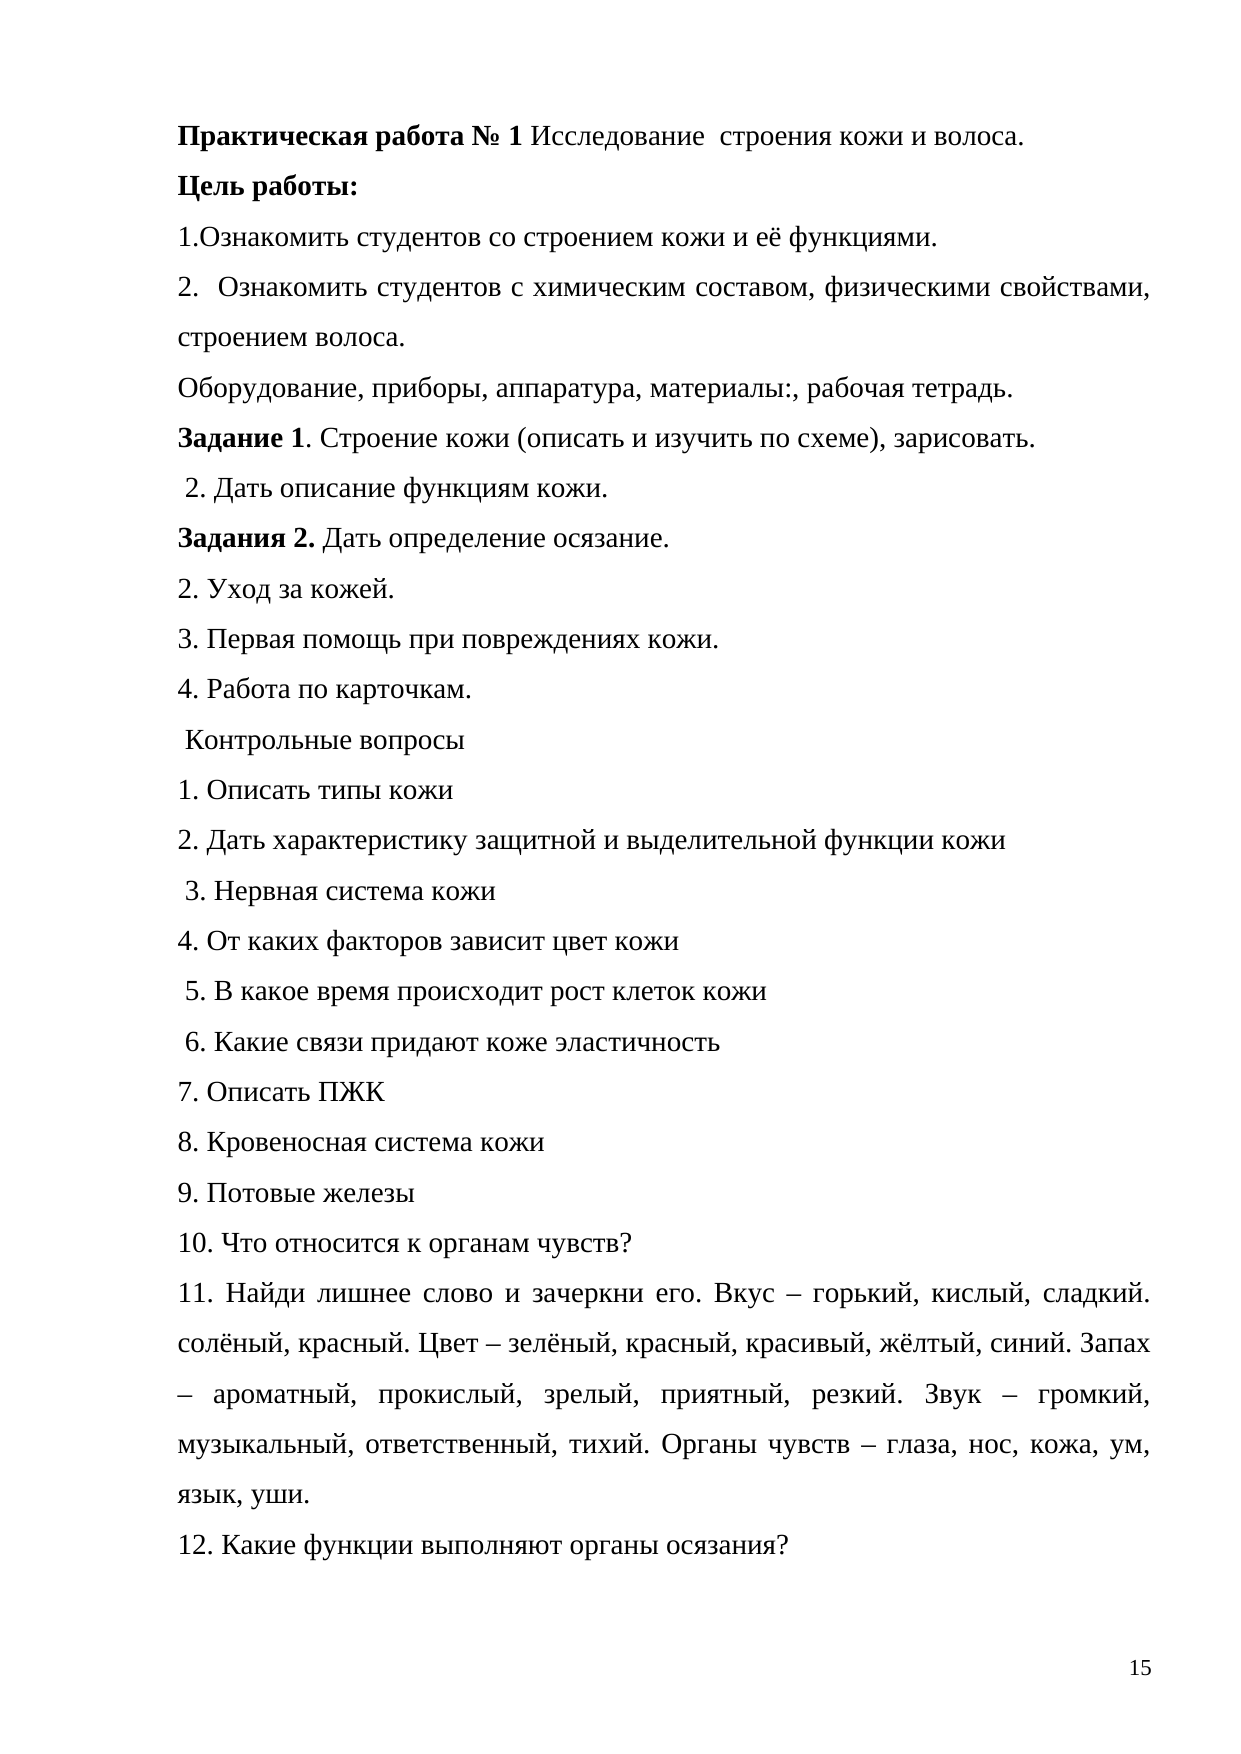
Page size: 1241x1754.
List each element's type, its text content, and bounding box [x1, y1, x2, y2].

text Практическая работа № 1 Исследование строения кожи и волоса. [177, 118, 1152, 152]
text 9. Потовые железы [177, 1175, 1152, 1208]
text 3. Первая помощь при повреждениях кожи. [177, 621, 1152, 655]
text 2. Дать описание функциям кожи. [177, 470, 1152, 504]
text 2. Дать характеристику защитной и выделительной функции кожи [177, 822, 1152, 856]
text 11. Найди лишнее слово и зачеркни его. Вкус – горький, кислый, сладкий. солёный, красный. Цвет – зелёный, красный, красивый, жёлтый, синий. Запах – ароматный, прокислый, зрелый, приятный, резкий. Звук – громкий, музыкальный, ответственный, тихий. Органы чувств – глаза, нос, кожа, ум, язык, уши. [177, 1275, 1152, 1510]
text 3. Нервная система кожи [177, 873, 1152, 906]
text 1. Описать типы кожи [177, 772, 1152, 806]
text 1.Ознакомить студентов со строением кожи и её функциями. [177, 219, 1152, 252]
text Задание 1. Строение кожи (описать и изучить по схеме), зарисовать. [177, 420, 1152, 453]
text Задания 2. Дать определение осязание. [177, 521, 1152, 554]
text Цель работы: [177, 168, 1152, 202]
text Контрольные вопросы [177, 722, 1152, 755]
text 12. Какие функции выполняют органы осязания? [177, 1527, 1152, 1560]
text 8. Кровеносная система кожи [177, 1124, 1152, 1158]
text 6. Какие связи придают коже эластичность [177, 1024, 1152, 1057]
text Оборудование, приборы, аппаратура, материалы:, рабочая тетрадь. [177, 370, 1152, 403]
text 4. Работа по карточкам. [177, 672, 1152, 705]
text 2. Ознакомить студентов с химическим составом, физическими свойствами, строением волоса. [177, 269, 1152, 353]
text 5. В какое время происходит рост клеток кожи [177, 973, 1152, 1007]
text 7. Описать ПЖК [177, 1074, 1152, 1108]
text 10. Что относится к органам чувств? [177, 1225, 1152, 1258]
text 4. От каких факторов зависит цвет кожи [177, 923, 1152, 957]
text 2. Уход за кожей. [177, 571, 1152, 604]
